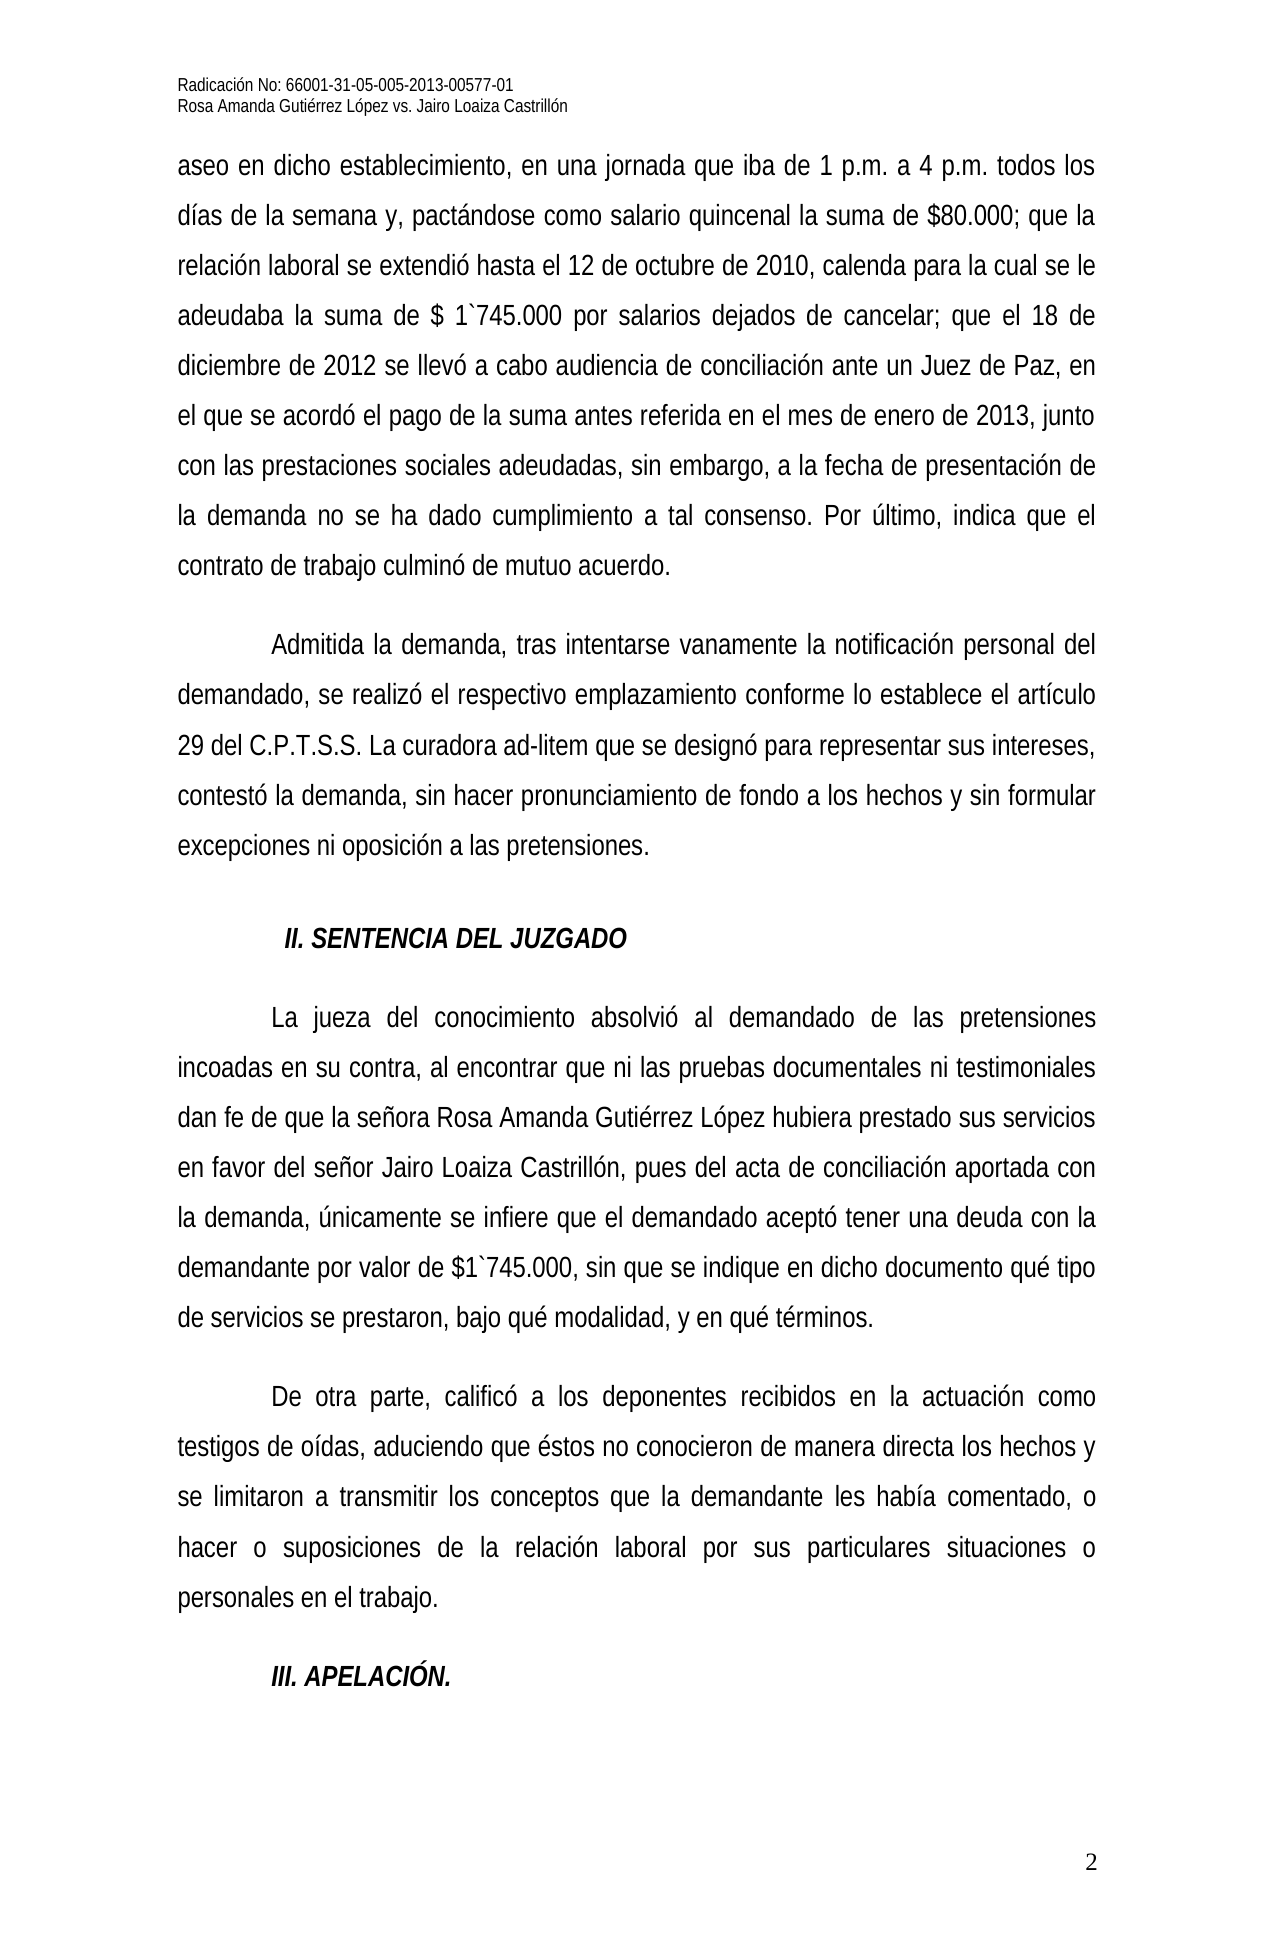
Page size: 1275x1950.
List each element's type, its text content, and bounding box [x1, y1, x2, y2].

text Admitida la demanda, tras intentarse vanamente la notificación personal del demandado, se realizó el respectivo emplazamiento conforme lo establece el artículo 29 del C.P.T.S.S. La curadora ad-litem que se designó para representar sus intereses, contestó la demanda, sin hacer pronunciamiento de fondo a los hechos y sin formular excepciones ni oposición a las pretensiones. [177, 627, 1098, 861]
text III. APELACIÓN. [177, 1659, 1098, 1692]
text II. SENTENCIA DEL JUZGADO [177, 921, 1098, 954]
text La jueza del conocimiento absolvió al demandado de las pretensiones incoadas en su contra, al encontrar que ni las pruebas documentales ni testimoniales dan fe de que la señora Rosa Amanda Gutiérrez López hubiera prestado sus servicios en favor del señor Jairo Loaiza Castrillón, pues del acta de conciliación aportada con la demanda, únicamente se infiere que el demandado aceptó tener una deuda con la demandante por valor de $1`745.000, sin que se indique en dicho documento qué tipo de servicios se prestaron, bajo qué modalidad, y en qué términos. [177, 1000, 1098, 1334]
text De otra parte, calificó a los deponentes recibidos en la actuación como testigos de oídas, aduciendo que éstos no conocieron de manera directa los hechos y se limitaron a transmitir los conceptos que la demandante les había comentado, o hacer o suposiciones de la relación laboral por sus particulares situaciones o personales en el trabajo. [177, 1379, 1098, 1613]
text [177, 148, 1098, 582]
